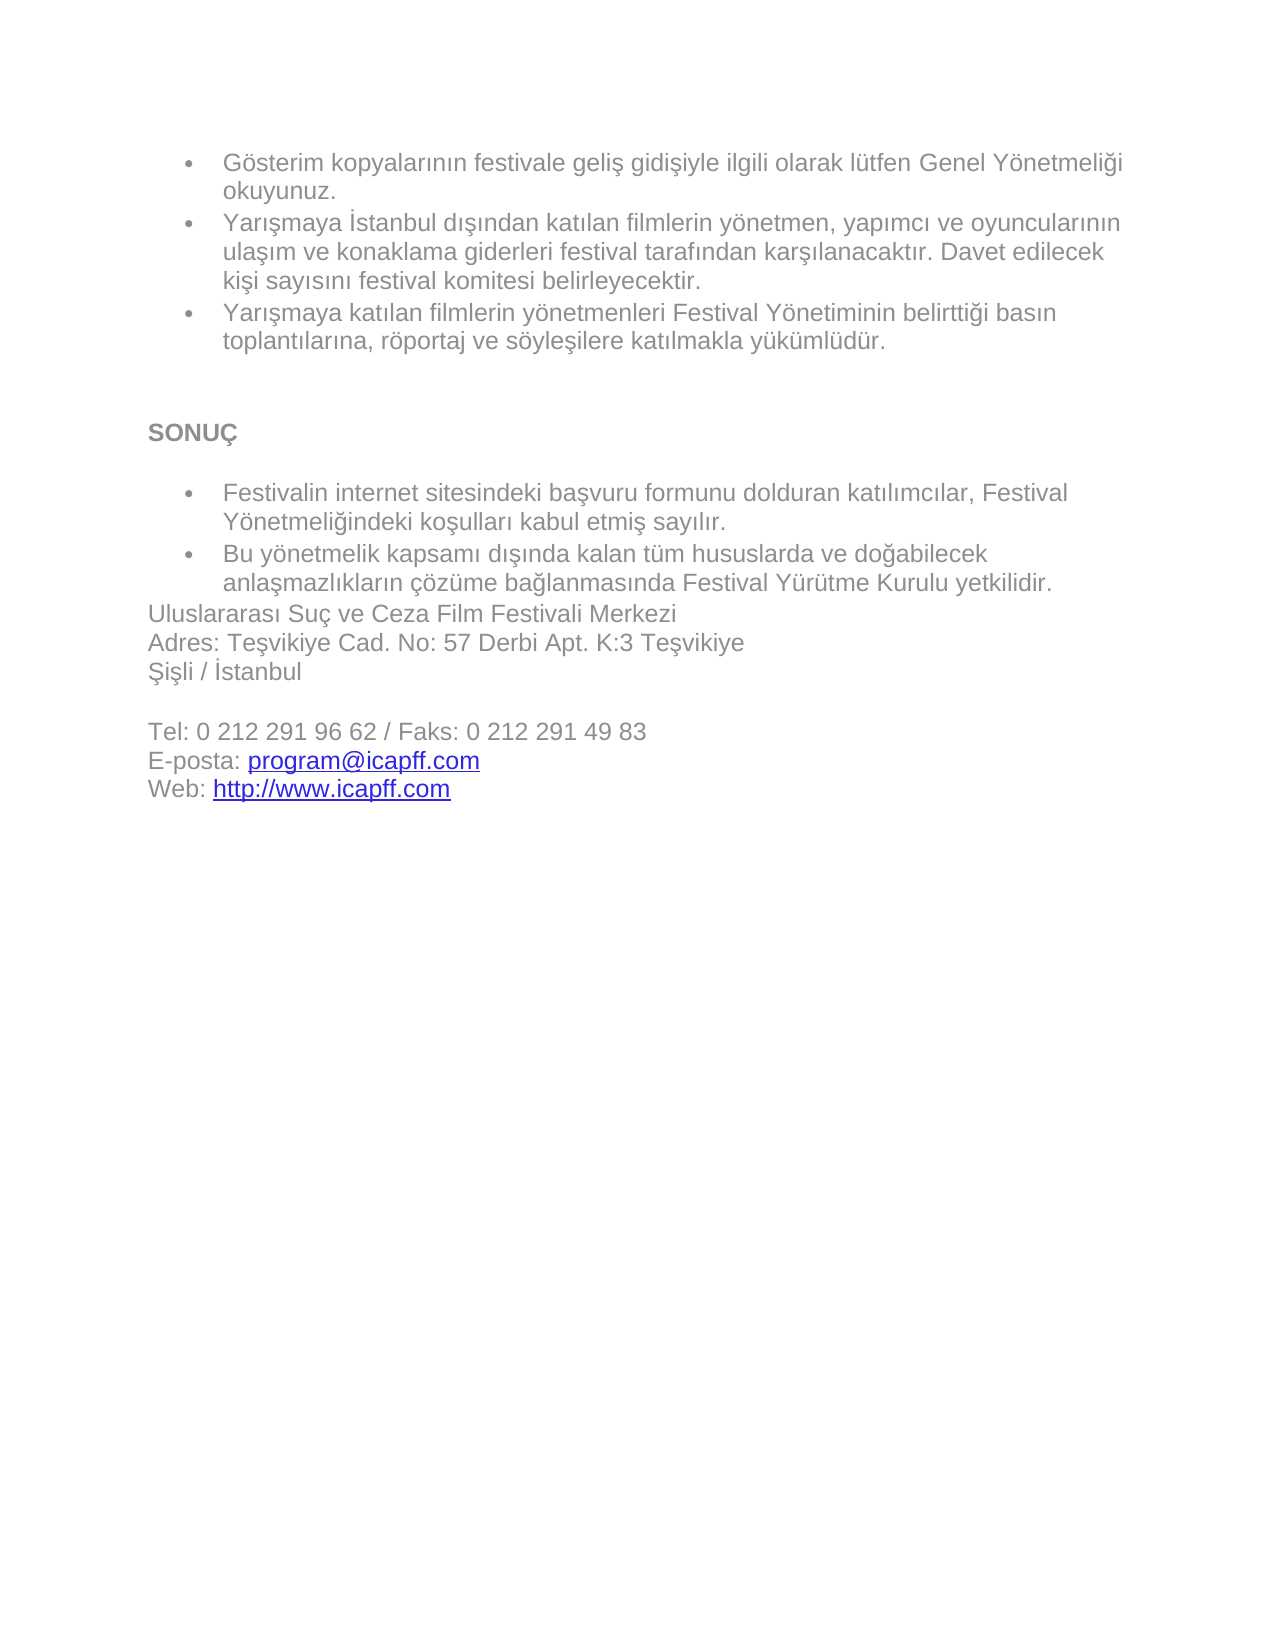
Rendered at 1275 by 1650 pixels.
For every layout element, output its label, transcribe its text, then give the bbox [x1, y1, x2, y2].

list Gösterim kopyalarının festivale geliş gidişiyle ilgili olarak lütfen Genel Yönetmeliği okuyunuz. [185, 148, 1127, 205]
list Bu yönetmelik kapsamı dışında kalan tüm hususlarda ve doğabilecek anlaşmazlıkların çözüme bağlanmasında Festival Yürütme Kurulu yetkilidir. [185, 539, 1127, 596]
list Yarışmaya katılan filmlerin yönetmenleri Festival Yönetiminin belirttiği basın toplantılarına, röportaj ve söyleşilere katılmakla yükümlüdür. [185, 298, 1127, 355]
text Tel: 0 212 291 96 62 / Faks: 0 212 291 49 83 E-posta: program@icapff.com Web: http://www.icapff.com [148, 717, 1127, 803]
list Yarışmaya İstanbul dışından katılan filmlerin yönetmen, yapımcı ve oyuncularının ulaşım ve konaklama giderleri festival tarafından karşılanacaktır. Davet edilecek kişi sayısını festival komitesi belirleyecektir. [185, 208, 1127, 294]
text Uluslararası Suç ve Ceza Film Festivali Merkezi Adres: Teşvikiye Cad. No: 57 Derbi Apt. K:3 Teşvikiye Şişli / İstanbul [148, 599, 1127, 686]
text SONUÇ [148, 418, 1127, 447]
list Festivalin internet sitesindeki başvuru formunu dolduran katılımcılar, Festival Yönetmeliğindeki koşulları kabul etmiş sayılır. [185, 478, 1127, 536]
